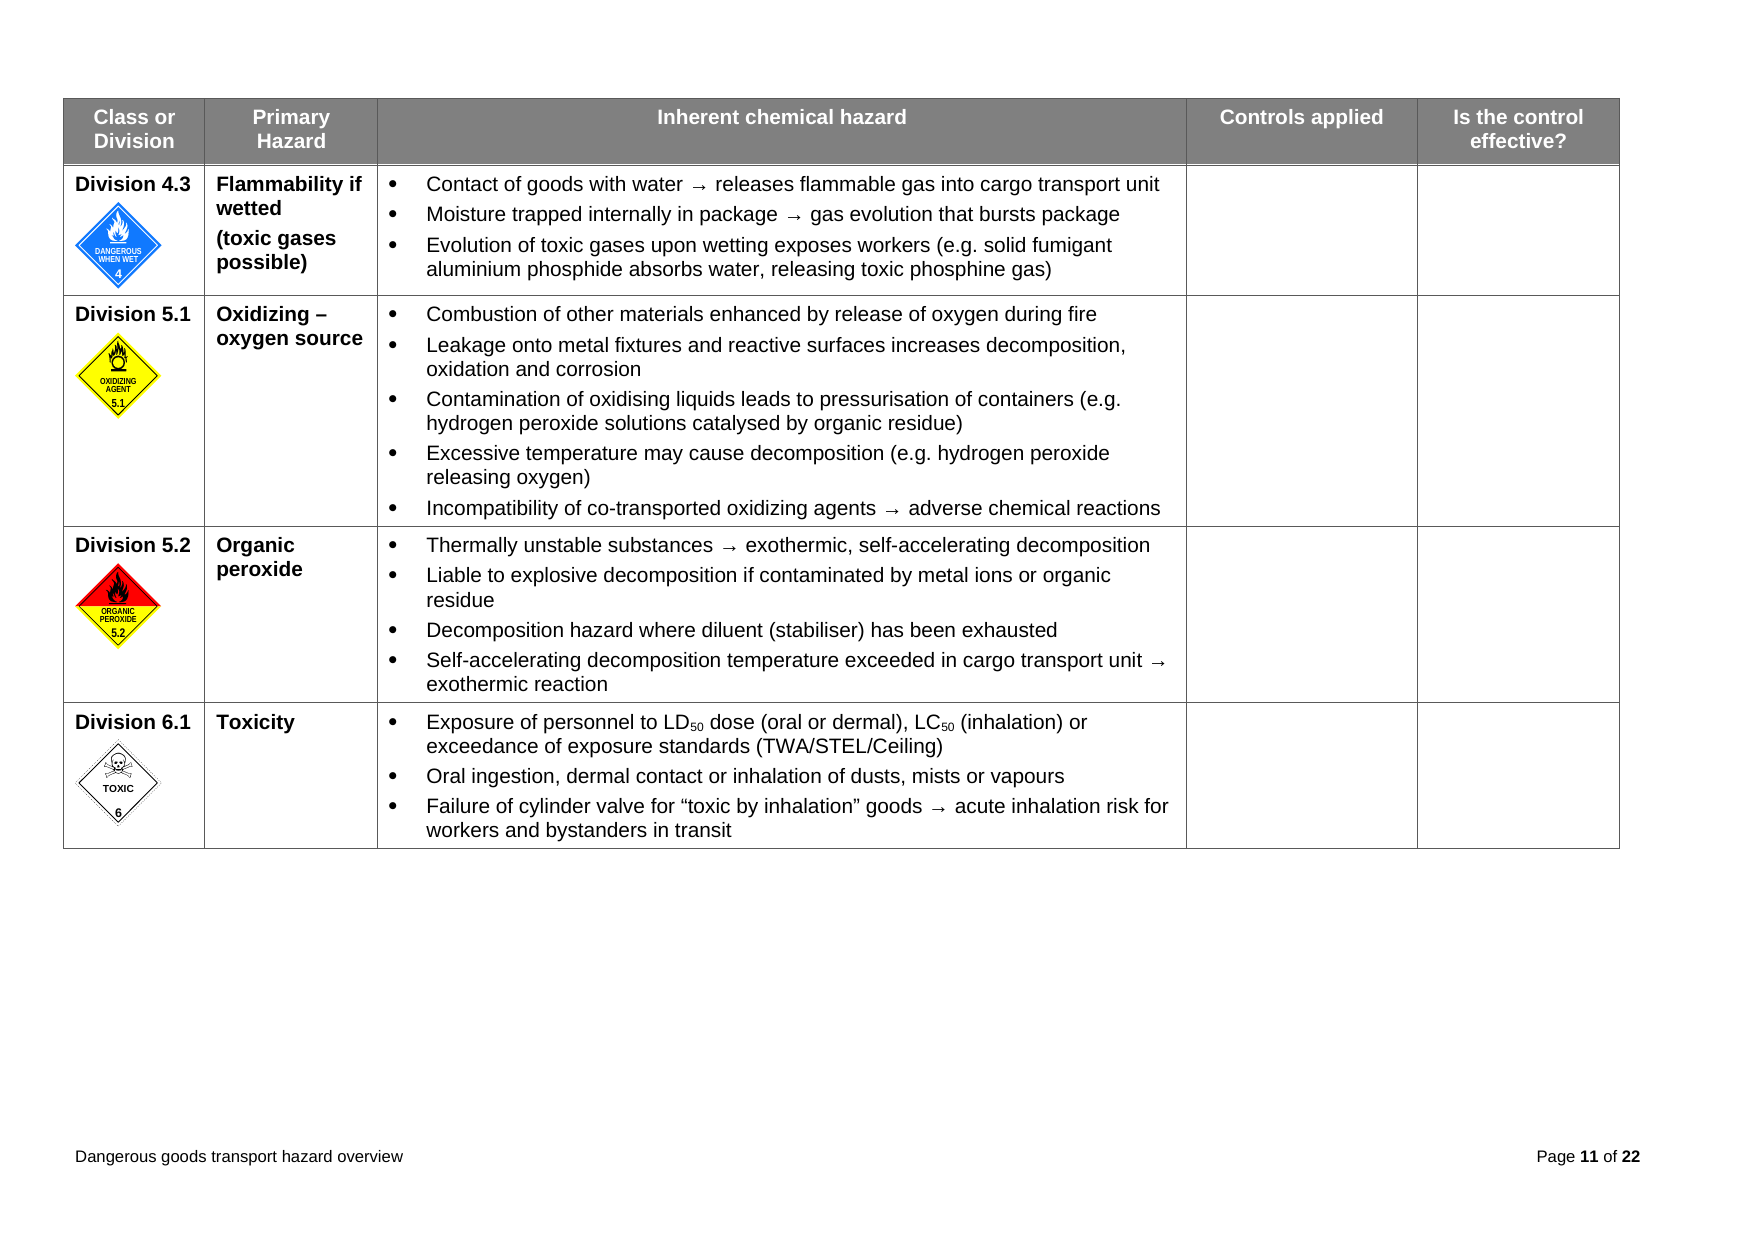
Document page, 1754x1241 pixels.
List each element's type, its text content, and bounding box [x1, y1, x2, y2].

table_header Inherent chemical hazard [378, 99, 1186, 164]
table_cell [1418, 166, 1619, 295]
table_cell Thermally unstable substances → exothermic, self-accelerating decomposition Liable to explosive decomposition if contaminated by metal ions or organic residue Decomposition hazard where diluent (stabiliser) has been exhausted Self-accelerating decomposition temperature exceeded in cargo transport unit → exothermic reaction [378, 527, 1186, 702]
table_cell Division 6.1 [64, 703, 204, 848]
table_cell Division 5.2 [64, 527, 204, 702]
table_cell Oxidizing – oxygen source [205, 296, 377, 526]
table_cell Flammability if wetted (toxic gases possible) [205, 166, 377, 295]
table_header Controls applied [1187, 99, 1417, 164]
table_cell Exposure of personnel to LD50 dose (oral or dermal), LC50 (inhalation) or exceedance of exposure standards (TWA/STEL/Ceiling) Oral ingestion, dermal contact or inhalation of dusts, mists or vapours Failure of cylinder valve for “toxic by inhalation” goods → acute inhalation risk for workers and bystanders in transit [378, 703, 1186, 848]
table_cell Contact of goods with water → releases flammable gas into cargo transport unit Moisture trapped internally in package → gas evolution that bursts package Evolution of toxic gases upon wetting exposes workers (e.g. solid fumigant aluminium phosphide absorbs water, releasing toxic phosphine gas) [378, 166, 1186, 295]
table_header Is the control effective? [1418, 99, 1619, 164]
table_cell Organic peroxide [205, 527, 377, 702]
table_cell [1418, 703, 1619, 848]
table_cell [1418, 527, 1619, 702]
table_header Primary Hazard [205, 99, 377, 164]
table_cell [1187, 166, 1417, 295]
table_cell Division 4.3 [64, 166, 204, 295]
table_cell [1187, 527, 1417, 702]
table_cell [1187, 296, 1417, 526]
table_cell Toxicity [205, 703, 377, 848]
table_header Class or Division [64, 99, 204, 164]
table_cell [1418, 296, 1619, 526]
table_cell Division 5.1 [64, 296, 204, 526]
table_cell Combustion of other materials enhanced by release of oxygen during fire Leakage onto metal fixtures and reactive surfaces increases decomposition, oxidation and corrosion Contamination of oxidising liquids leads to pressurisation of containers (e.g. hydrogen peroxide solutions catalysed by organic residue) Excessive temperature may cause decomposition (e.g. hydrogen peroxide releasing oxygen) Incompatibility of co-transported oxidizing agents → adverse chemical reactions [378, 296, 1186, 526]
table_cell [1187, 703, 1417, 848]
